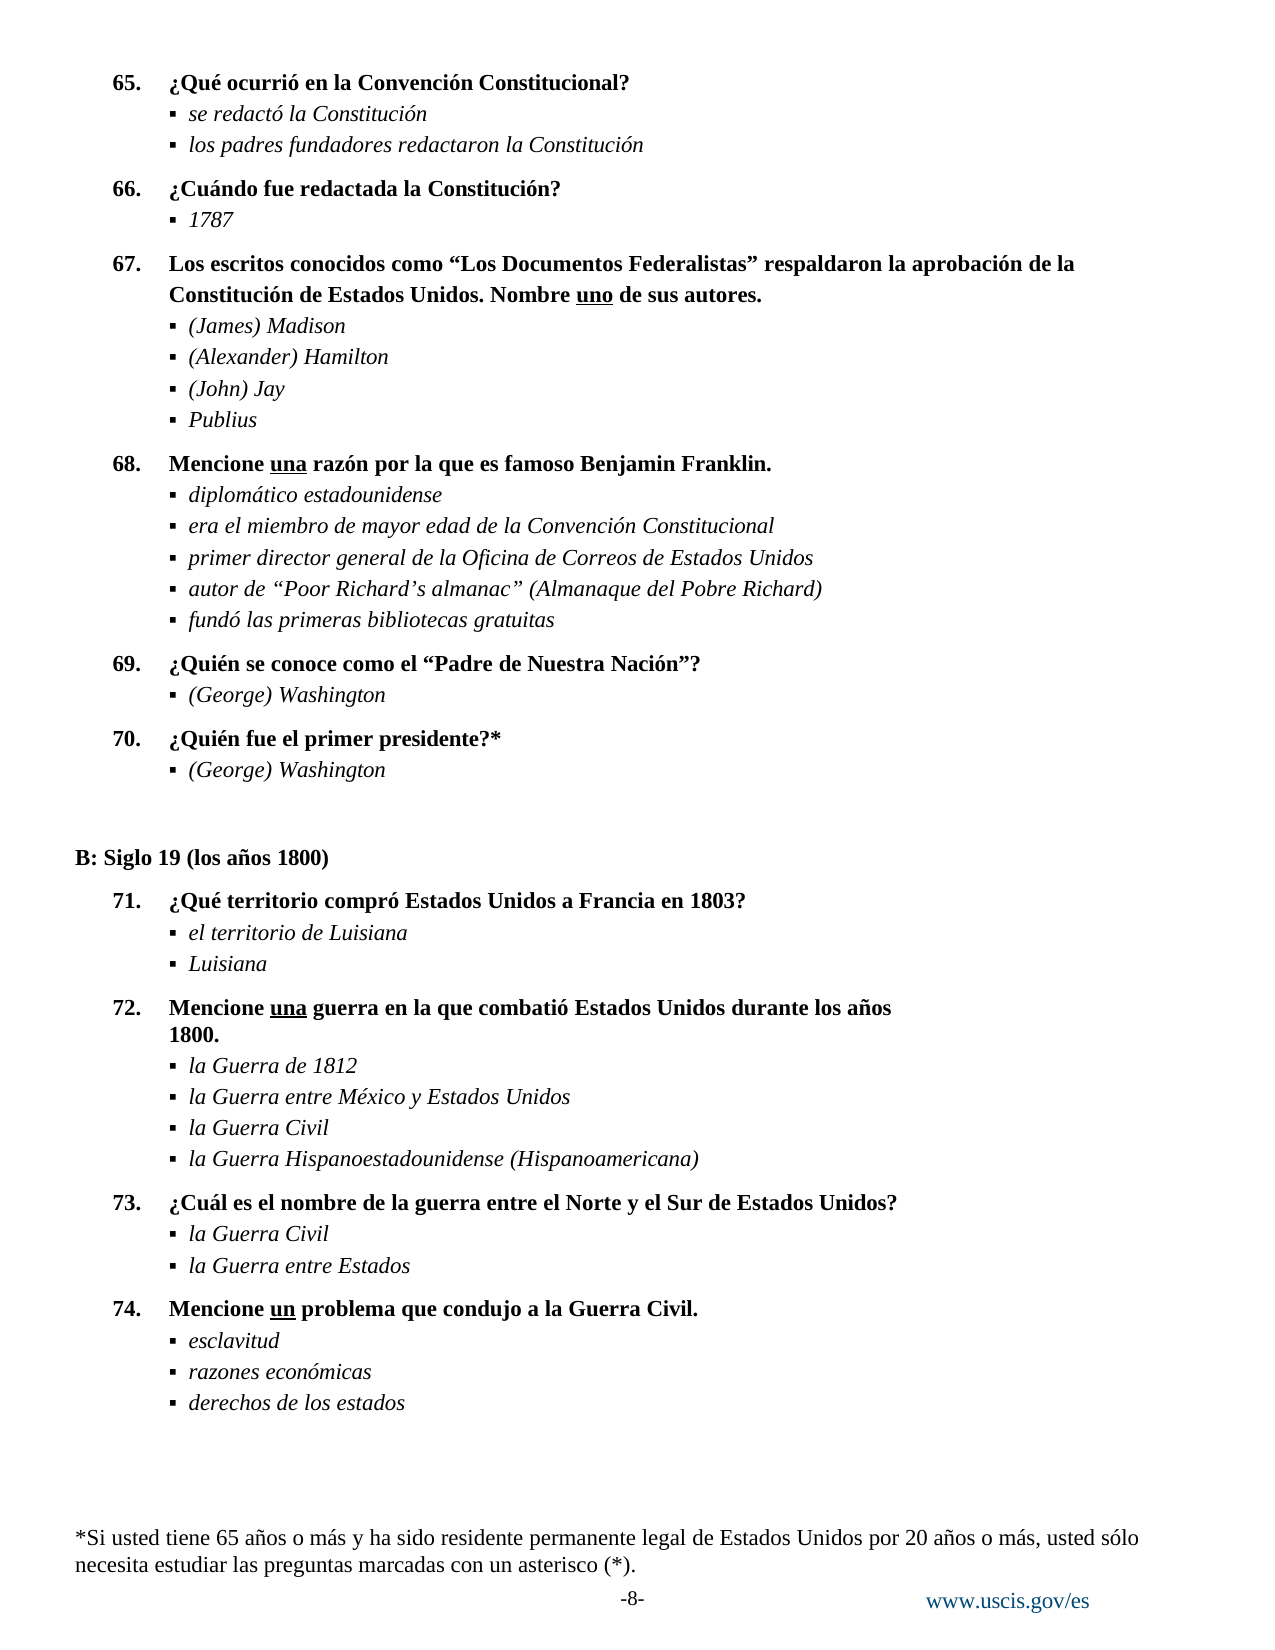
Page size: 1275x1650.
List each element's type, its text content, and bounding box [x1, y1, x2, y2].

list primer director general de la Oficina de Correos de Estados Unidos [169, 543, 1214, 570]
subtitle ¿Quién se conoce como el “Padre de Nuestra Nación”? [112, 650, 1214, 676]
list (George) Washington [168, 681, 1214, 707]
list la Guerra entre México y Estados Unidos [169, 1083, 1214, 1109]
subtitle ¿Cuándo fue redactada la Constitución? [112, 175, 1214, 202]
subtitle Mencione una razón por la que es famoso Benjamin Franklin. [112, 450, 1214, 476]
list Publius [169, 406, 1214, 432]
subtitle Los escritos conocidos como “Los Documentos Federalistas” respaldaron la aprobación de la Constitución de Estados Unidos. Nombre uno de sus autores. [112, 250, 1075, 308]
list fundó las primeras bibliotecas gratuitas [169, 606, 1214, 632]
list se redactó la Constitución [169, 100, 1214, 127]
list Luisiana [169, 950, 1214, 976]
list 1787 [169, 207, 1214, 233]
subtitle ¿Quién fue el primer presidente?* [112, 725, 1214, 751]
list (John) Jay [169, 375, 1214, 401]
list los padres fundadores redactaron la Constitución [169, 132, 1214, 158]
subtitle Mencione una guerra en la que combatió Estados Unidos durante los años 1800. [112, 993, 892, 1047]
subtitle ¿Cuál es el nombre de la guerra entre el Norte y el Sur de Estados Unidos? [112, 1189, 1214, 1216]
list (George) Washington [168, 756, 1214, 782]
list razones económicas [169, 1358, 1214, 1384]
list (Alexander) Hamilton [169, 343, 1214, 370]
list autor de “Poor Richard’s almanac” (Almanaque del Pobre Richard) [169, 575, 1214, 601]
list la Guerra Civil [169, 1114, 1214, 1141]
list ¿Qué territorio compró Estados Unidos a Francia en 1803? [112, 887, 1214, 914]
list la Guerra Hispanoestadounidense (Hispanoamericana) [169, 1145, 1214, 1172]
list la Guerra de 1812 [169, 1052, 1214, 1078]
list la Guerra Civil [169, 1220, 1214, 1247]
list derechos de los estados [169, 1389, 1214, 1416]
list era el miembro de mayor edad de la Convención Constitucional [169, 512, 1214, 539]
list diplomático estadounidense [169, 481, 1214, 507]
list el territorio de Luisiana [169, 918, 1214, 945]
subtitle ¿Qué ocurrió en la Convención Constitucional? [112, 69, 1214, 95]
list esclavitud [169, 1327, 1214, 1353]
subtitle Mencione un problema que condujo a la Guerra Civil. [112, 1295, 1214, 1322]
list (James) Madison [169, 312, 1214, 338]
list la Guerra entre Estados [169, 1252, 1214, 1278]
subtitle B: Siglo 19 (los años 1800) [75, 843, 1214, 870]
